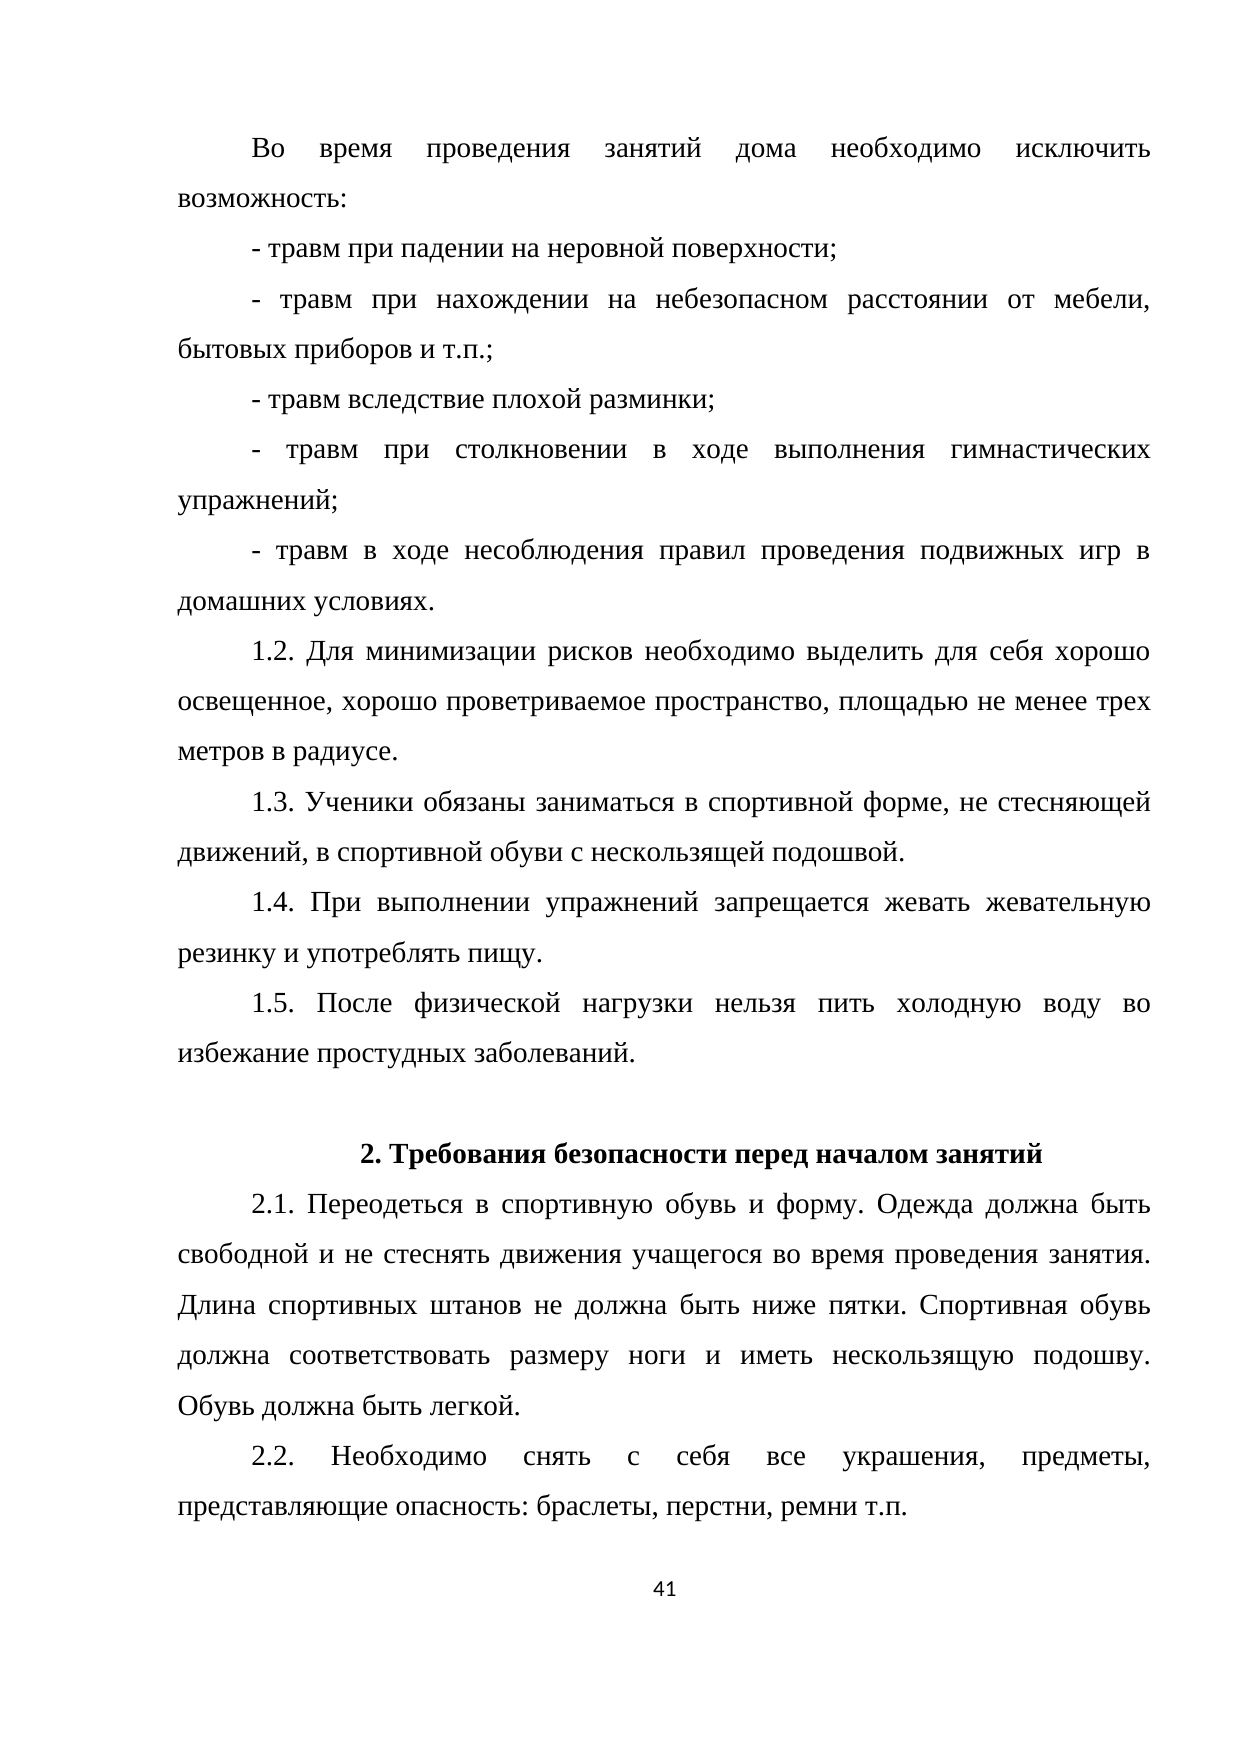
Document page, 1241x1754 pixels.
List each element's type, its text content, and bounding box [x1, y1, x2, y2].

text 2.1. Переодеться в спортивную обувь и форму. Одежда должна быть свободной и не стеснять движения учащегося во время проведения занятия. Длина спортивных штанов не должна быть ниже пятки. Спортивная обувь должна соответствовать размеру ноги и иметь нескользящую подошву. Обувь должна быть легкой. [177, 1186, 1152, 1421]
text - травм вследствие плохой разминки; [177, 381, 1152, 415]
text 2. Требования безопасности перед началом занятий [177, 1136, 1152, 1169]
text - травм в ходе несоблюдения правил проведения подвижных игр в домашних условиях. [177, 532, 1152, 616]
text 1.2. Для минимизации рисков необходимо выделить для себя хорошо освещенное, хорошо проветриваемое пространство, площадью не менее трех метров в радиусе. [177, 633, 1152, 767]
text 2.2. Необходимо снять с себя все украшения, предметы, представляющие опасность: браслеты, перстни, ремни т.п. [177, 1438, 1152, 1522]
text - травм при столкновении в ходе выполнения гимнастических упражнений; [177, 432, 1152, 516]
text Во время проведения занятий дома необходимо исключить возможность: [177, 130, 1152, 214]
text 1.5. После физической нагрузки нельзя пить холодную воду во избежание простудных заболеваний. [177, 985, 1152, 1069]
text 1.3. Ученики обязаны заниматься в спортивной форме, не стесняющей движений, в спортивной обуви с нескользящей подошвой. [177, 784, 1152, 868]
text - травм при падении на неровной поверхности; [177, 230, 1152, 264]
text - травм при нахождении на небезопасном расстоянии от мебели, бытовых приборов и т.п.; [177, 281, 1152, 364]
text 1.4. При выполнении упражнений запрещается жевать жевательную резинку и употреблять пищу. [177, 884, 1152, 968]
